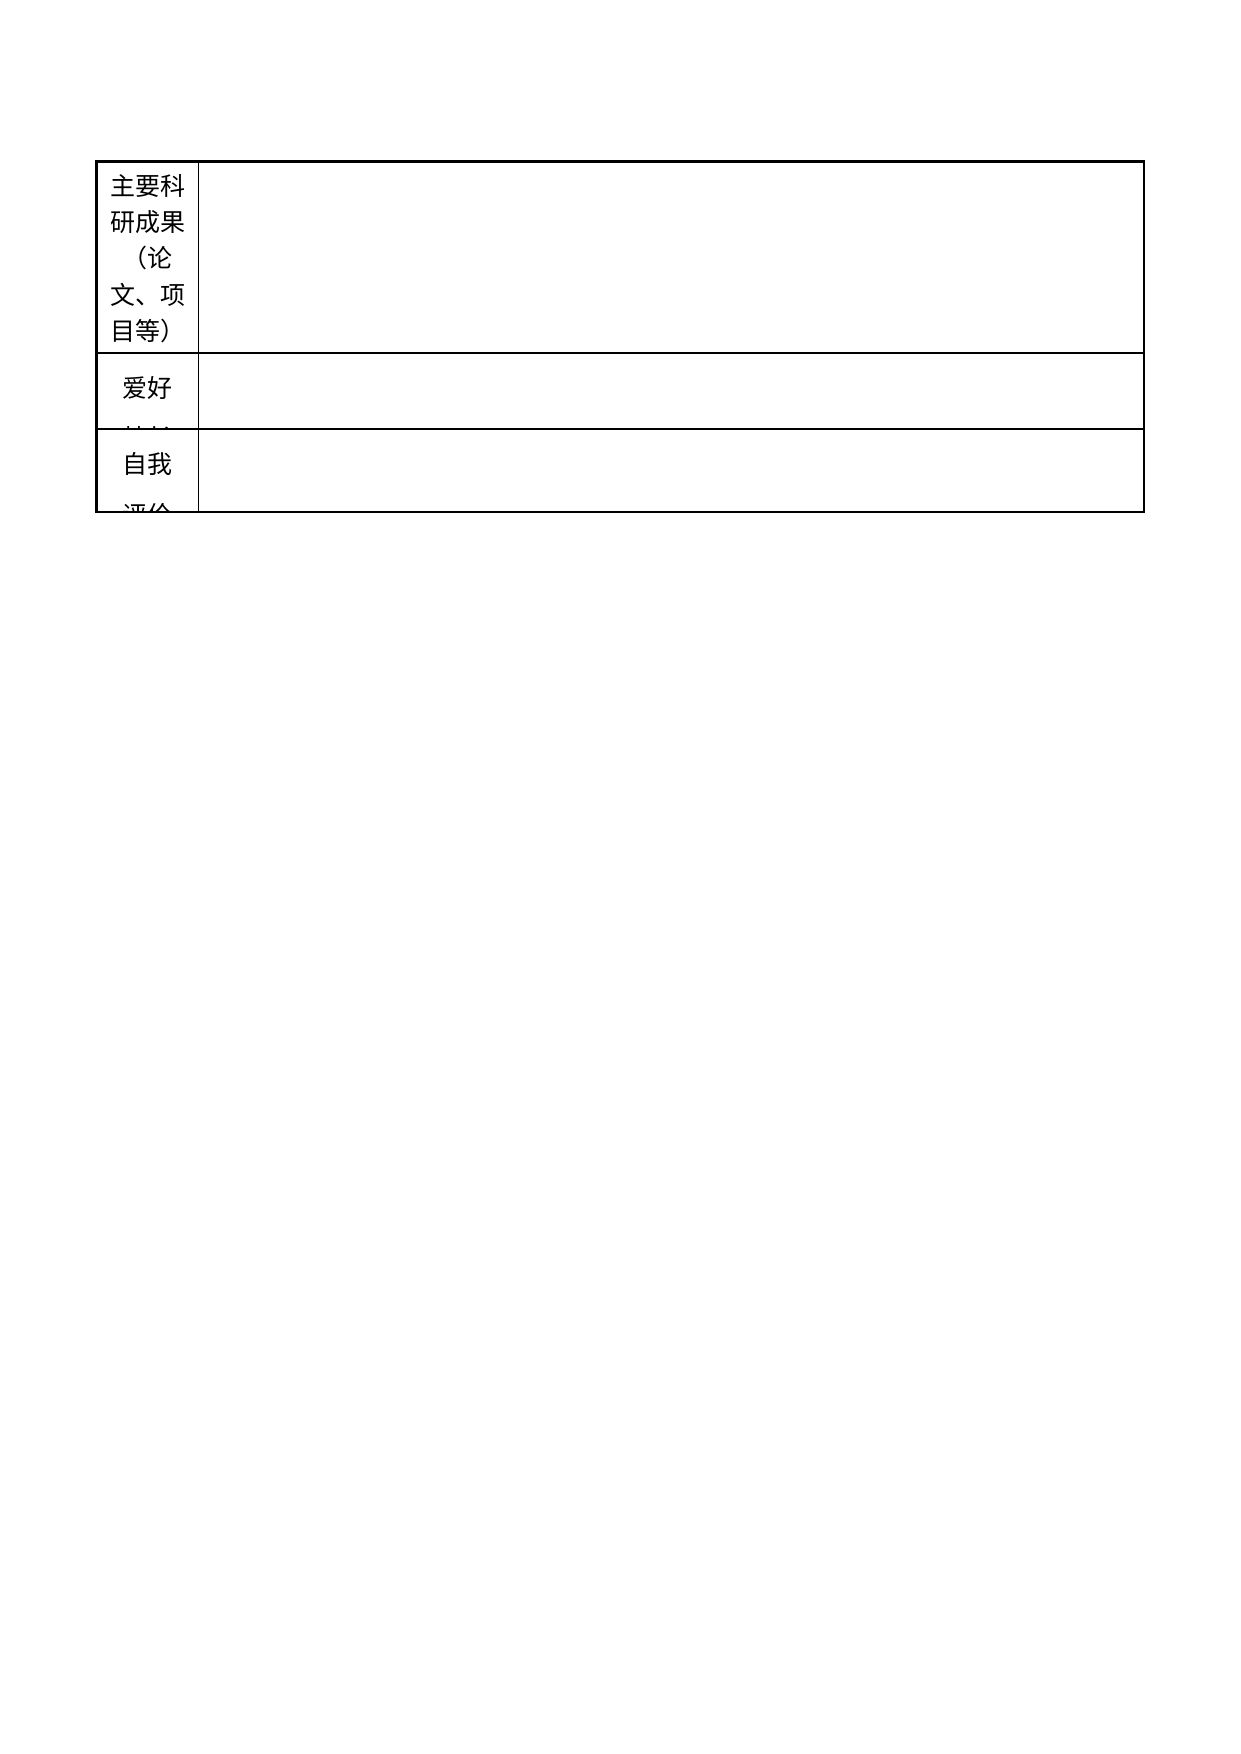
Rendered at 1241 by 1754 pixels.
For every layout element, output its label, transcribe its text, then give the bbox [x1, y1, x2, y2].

table_cell [199, 430, 1143, 511]
table_cell 爱好 特长 [98, 354, 198, 428]
table_cell 主要科研成果（论文、项目等） [98, 163, 198, 352]
table_cell [199, 354, 1143, 428]
table_cell [199, 163, 1143, 352]
table_cell 自我 评价 [98, 430, 198, 511]
